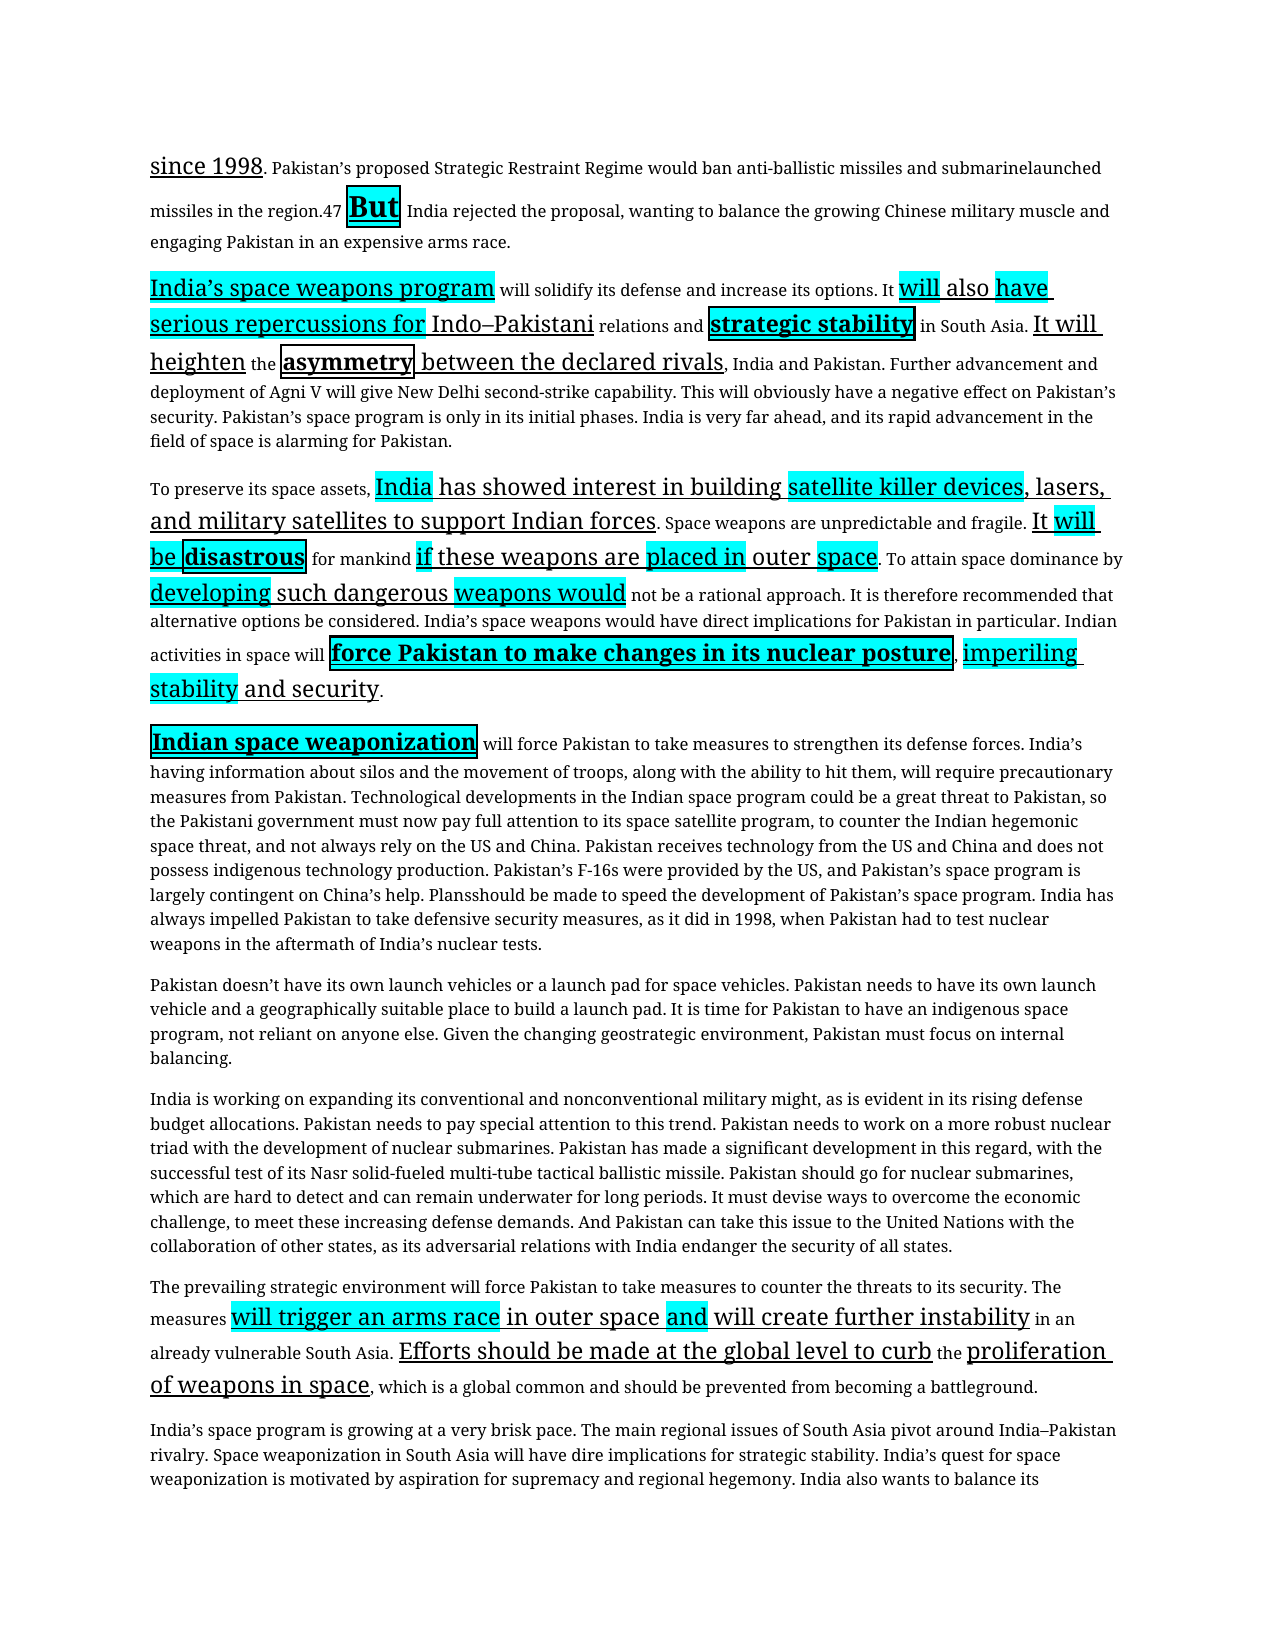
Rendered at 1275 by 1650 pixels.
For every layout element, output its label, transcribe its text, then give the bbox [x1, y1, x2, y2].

text Indian space weaponization will force Pakistan to take measures to strengthen its defense forces. India’s having information about silos and the movement of troops, along with the ability to hit them, will require precautionary measures from Pakistan. Technological developments in the Indian space program could be a great threat to Pakistan, so the Pakistani government must now pay full attention to its space satellite program, to counter the Indian hegemonic space threat, and not always rely on the US and China. Pakistan receives technology from the US and China and does not possess indigenous technology production. Pakistan’s F-16s were provided by the US, and Pakistan’s space program is largely contingent on China’s help. Plansshould be made to speed the development of Pakistan’s space program. India has always impelled Pakistan to take defensive security measures, as it did in 1998, when Pakistan had to test nuclear weapons in the aftermath of India’s nuclear tests. [150, 724, 1125, 955]
text To preserve its space assets, India has showed interest in building satellite killer devices, lasers, and military satellites to support Indian forces. Space weapons are unpredictable and fragile. It will be disastrous for mankind if these weapons are placed in outer space. To attain space dominance by developing such dangerous weapons would not be a rational approach. It is therefore recommended that alternative options be considered. India’s space weapons would have direct implications for Pakistan in particular. Indian activities in space will force Pakistan to make changes in its nuclear posture, imperiling stability and security. [150, 471, 1125, 704]
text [150, 150, 1125, 253]
text Pakistan doesn’t have its own launch vehicles or a launch pad for space vehicles. Pakistan needs to have its own launch vehicle and a geographically suitable place to build a launch pad. It is time for Pakistan to have an indigenous space program, not reliant on anyone else. Given the changing geostrategic environment, Pakistan must focus on internal balancing. [150, 973, 1125, 1069]
text The prevailing strategic environment will force Pakistan to take measures to counter the threats to its security. The measures will trigger an arms race in outer space and will create further instability in an already vulnerable South Asia. Efforts should be made at the global level to curb the proliferation of weapons in space, which is a global common and should be prevented from becoming a battleground. [150, 1276, 1125, 1400]
text India’s space weapons program will solidify its defense and increase its options. It will also have serious repercussions for Indo–Pakistani relations and strategic stability in South Asia. It will heighten the asymmetry between the declared rivals, India and Pakistan. Further advancement and deployment of Agni V will give New Delhi second-strike capability. This will obviously have a negative effect on Pakistan’s security. Pakistan’s space program is only in its initial phases. India is very far ahead, and its rapid advancement in the field of space is alarming for Pakistan. [150, 271, 1125, 453]
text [150, 1419, 1125, 1491]
text India is working on expanding its conventional and nonconventional military might, as is evident in its rising defense budget allocations. Pakistan needs to pay special attention to this trend. Pakistan needs to work on a more robust nuclear triad with the development of nuclear submarines. Pakistan has made a significant development in this regard, with the successful test of its Nasr solid-fueled multi-tube tactical ballistic missile. Pakistan should go for nuclear submarines, which are hard to detect and can remain underwater for long periods. It must devise ways to overcome the economic challenge, to meet these increasing defense demands. And Pakistan can take this issue to the United Nations with the collaboration of other states, as its adversarial relations with India endanger the security of all states. [150, 1088, 1125, 1257]
